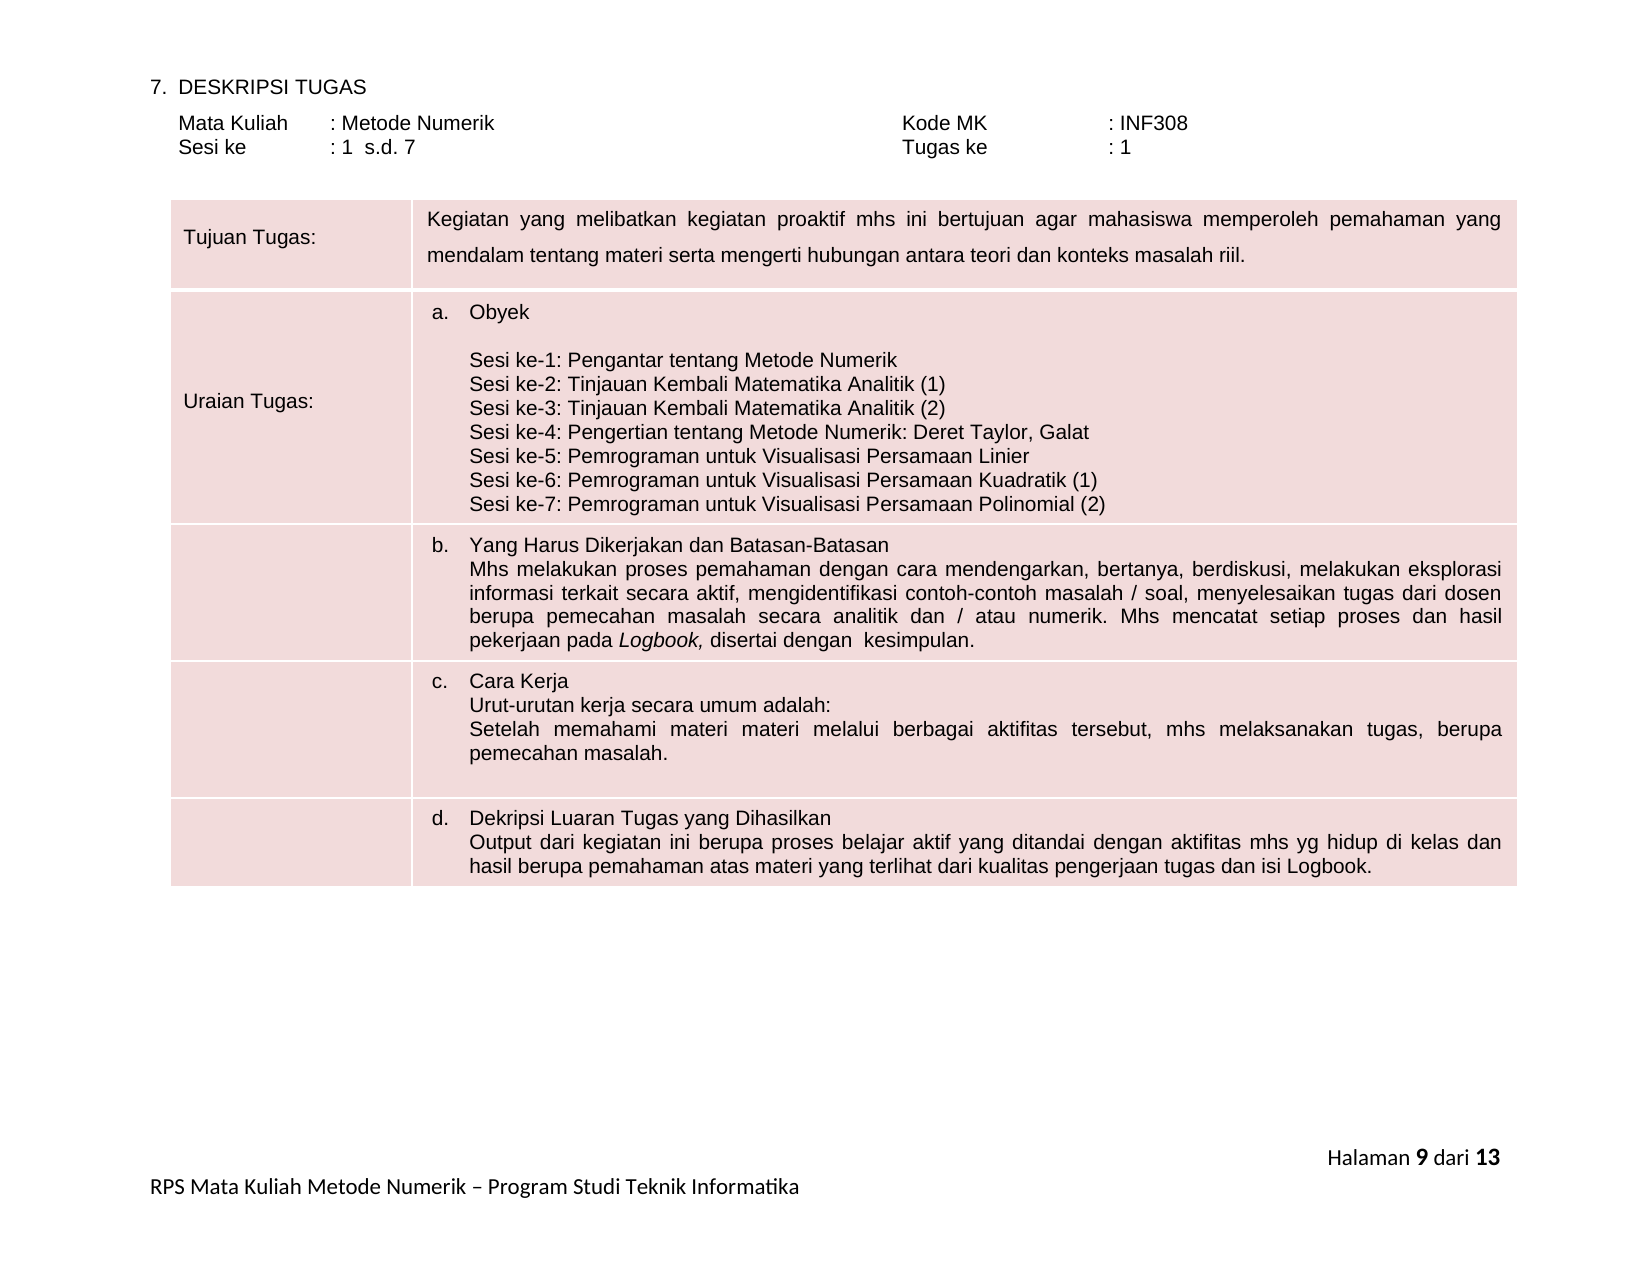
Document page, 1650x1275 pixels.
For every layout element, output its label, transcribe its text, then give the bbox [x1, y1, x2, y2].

table_cell Obyek Sesi ke-1: Pengantar tentang Metode Numerik Sesi ke-2: Tinjauan Kembali Matematika Analitik (1) Sesi ke-3: Tinjauan Kembali Matematika Analitik (2) Sesi ke-4: Pengertian tentang Metode Numerik: Deret Taylor, Galat Sesi ke-5: Pemrograman untuk Visualisasi Persamaan Linier Sesi ke-6: Pemrograman untuk Visualisasi Persamaan Kuadratik (1) Sesi ke-7: Pemrograman untuk Visualisasi Persamaan Polinomial (2) [413, 292, 1517, 523]
table_cell [171, 662, 411, 797]
table_cell : 1 [1080, 135, 1511, 159]
table_cell Uraian Tugas: [171, 292, 411, 523]
table_header Mata Kuliah [150, 111, 302, 135]
table_header Kegiatan yang melibatkan kegiatan proaktif mhs ini bertujuan agar mahasiswa memperoleh pemahaman yang mendalam tentang materi serta mengerti hubungan antara teori dan konteks masalah riil. [413, 200, 1517, 287]
table_cell Yang Harus Dikerjakan dan Batasan-Batasan Mhs melakukan proses pemahaman dengan cara mendengarkan, bertanya, berdiskusi, melakukan eksplorasi informasi terkait secara aktif, mengidentifikasi contoh-contoh masalah / soal, menyelesaikan tugas dari dosen berupa pemecahan masalah secara analitik dan / atau numerik. Mhs mencatat setiap proses dan hasil pekerjaan pada Logbook, disertai dengan kesimpulan. [413, 525, 1517, 660]
table_cell : 1 s.d. 7 [302, 135, 874, 159]
table_cell Tugas ke [874, 135, 1080, 159]
table_header : INF308 [1080, 111, 1511, 135]
table_cell [171, 525, 411, 660]
table_header Tujuan Tugas: [171, 200, 411, 287]
list DESKRIPSI TUGAS [150, 75, 1500, 99]
table_cell [171, 799, 411, 886]
table_header Kode MK [874, 111, 1080, 135]
table_cell Cara Kerja Urut-urutan kerja secara umum adalah: Setelah memahami materi materi melalui berbagai aktifitas tersebut, mhs melaksanakan tugas, berupa pemecahan masalah. [413, 662, 1517, 797]
table_cell Dekripsi Luaran Tugas yang Dihasilkan Output dari kegiatan ini berupa proses belajar aktif yang ditandai dengan aktifitas mhs yg hidup di kelas dan hasil berupa pemahaman atas materi yang terlihat dari kualitas pengerjaan tugas dan isi Logbook. [413, 799, 1517, 886]
table_cell Sesi ke [150, 135, 302, 159]
table_header : Metode Numerik [302, 111, 874, 135]
